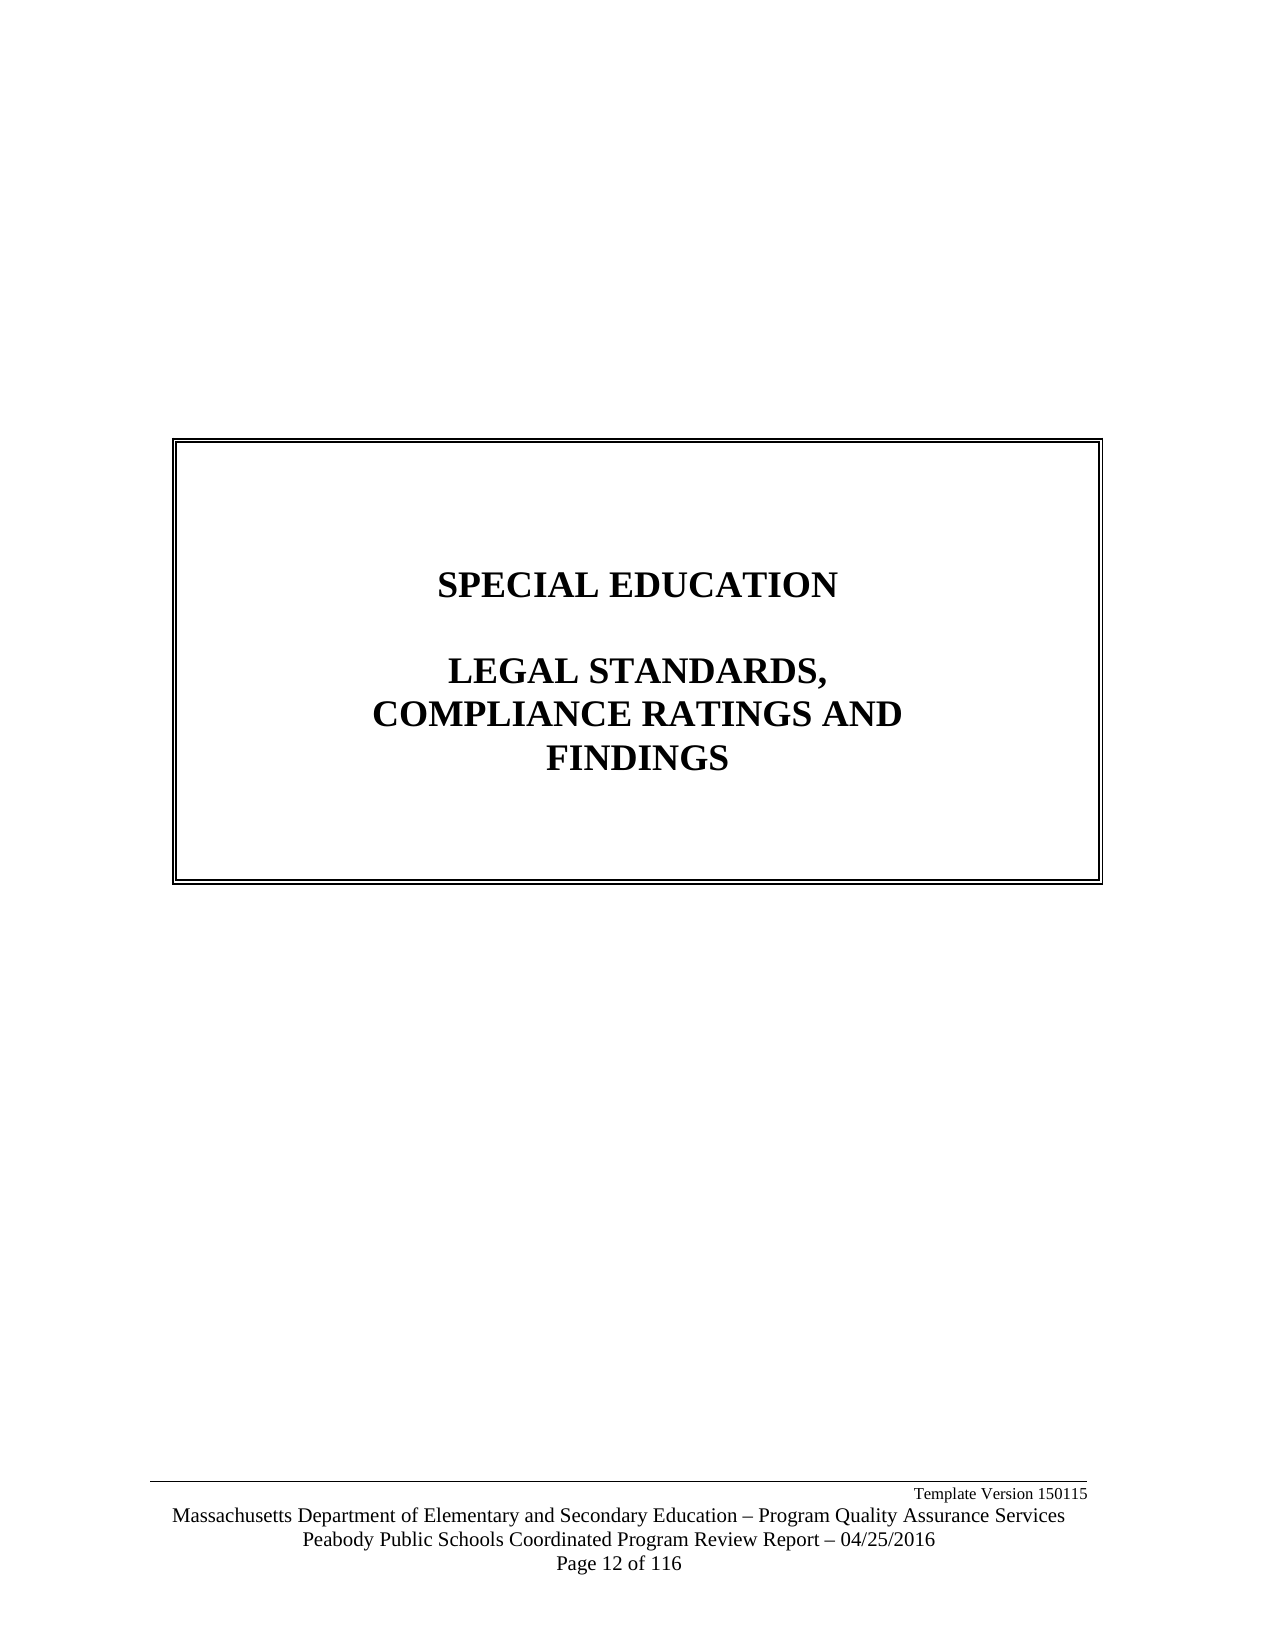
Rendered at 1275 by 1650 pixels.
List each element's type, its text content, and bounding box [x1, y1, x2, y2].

table_header SPECIAL EDUCATION LEGAL STANDARDS, COMPLIANCE RATINGS AND FINDINGS [177, 443, 1098, 879]
